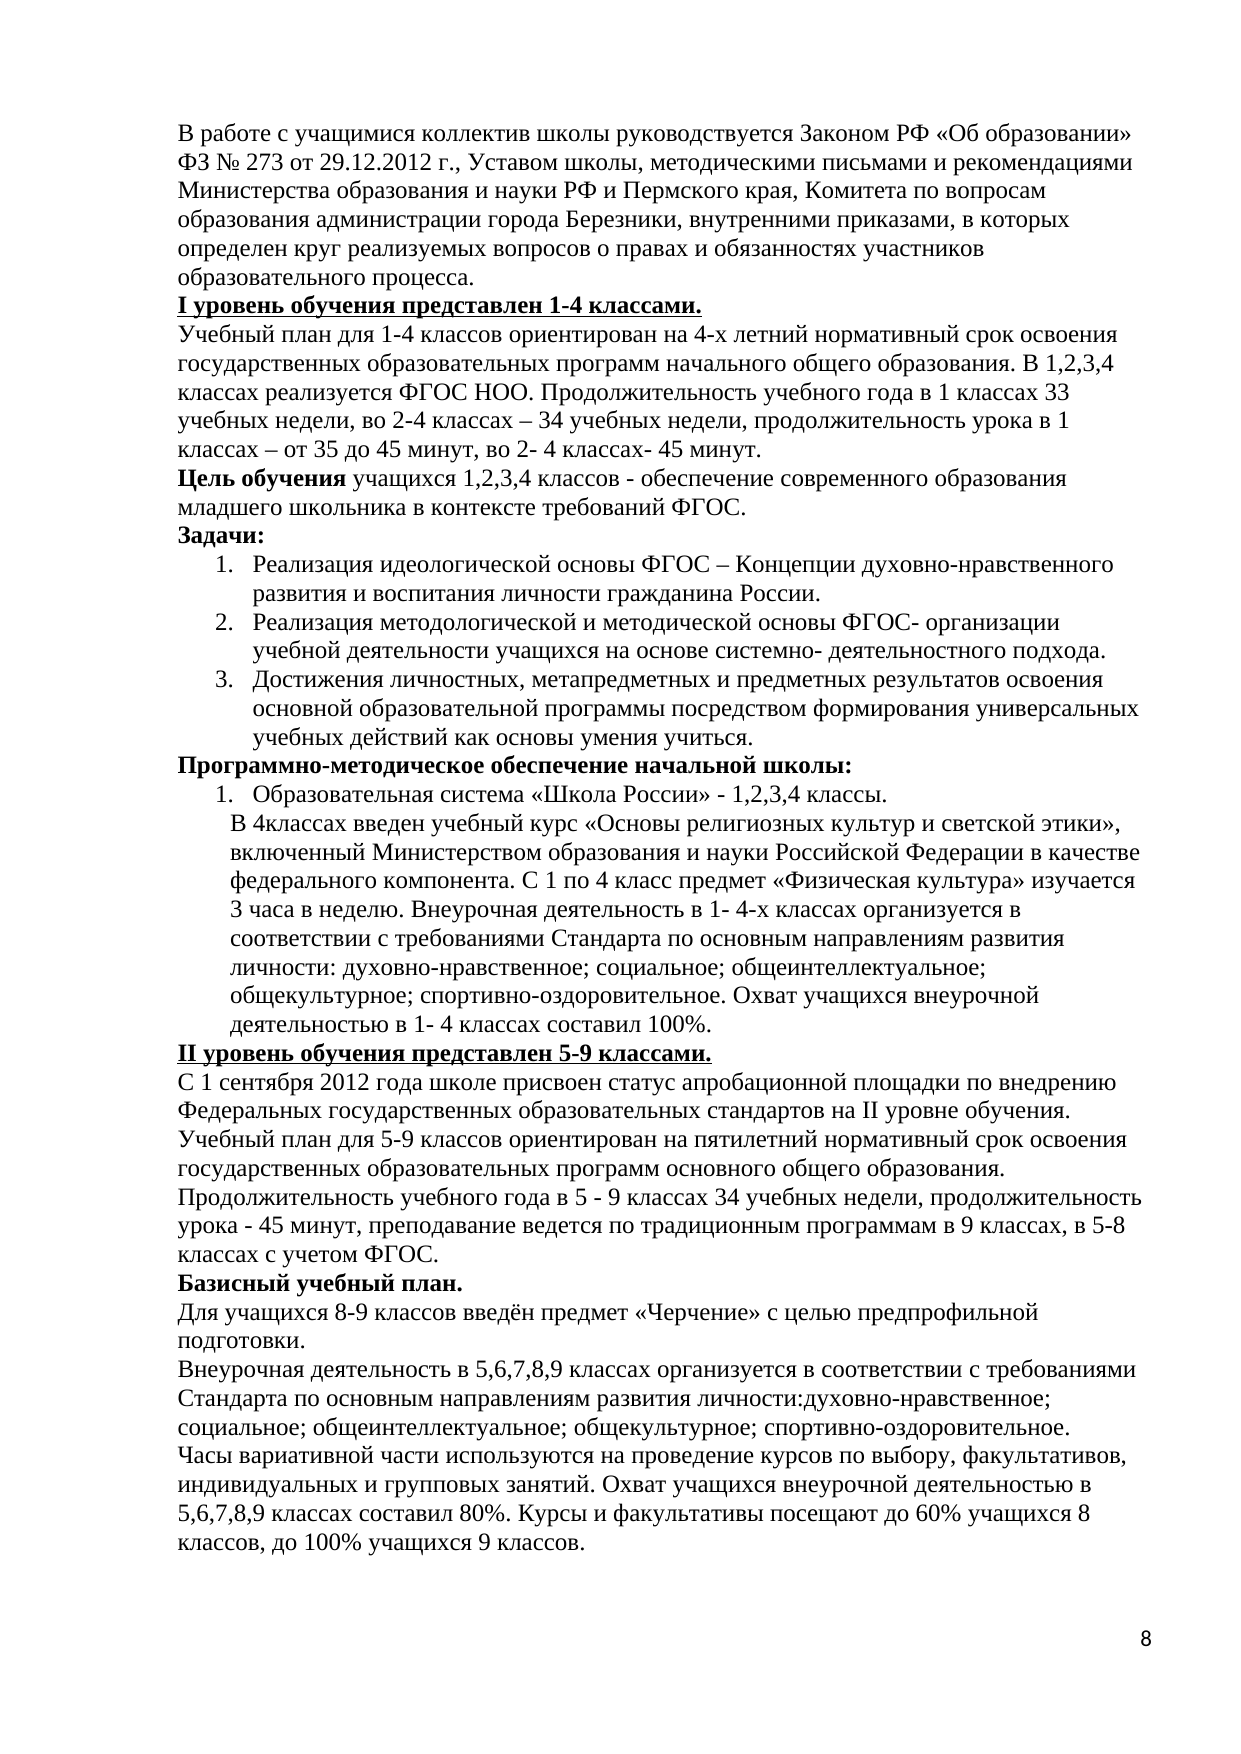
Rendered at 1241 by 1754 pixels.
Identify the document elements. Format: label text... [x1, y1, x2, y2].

text Для учащихся 8-9 классов введён предмет «Черчение» с целью предпрофильной подготовки. [177, 1297, 1152, 1354]
text Программно-методическое обеспечение начальной школы: [177, 751, 1152, 779]
text В работе с учащимися коллектив школы руководствуется Законом РФ «Об образовании» ФЗ № 273 от 29.12.2012 г., Уставом школы, методическими письмами и рекомендациями Министерства образования и науки РФ и Пермского края, Комитета по вопросам образования администрации города Березники, внутренними приказами, в которых определен круг реализуемых вопросов о правах и обязанностях участников образовательного процесса. [177, 118, 1152, 291]
text Внеурочная деятельность в 5,6,7,8,9 классах организуется в соответствии с требованиями Стандарта по основным направлениям развития личности:духовно-нравственное; социальное; общеинтеллектуальное; общекультурное; спортивно-оздоровительное. [177, 1354, 1152, 1441]
list Реализация идеологической основы ФГОС – Концепции духовно-нравственного развития и воспитания личности гражданина России. [215, 549, 1152, 607]
text Базисный учебный план. [177, 1268, 1152, 1297]
list Образовательная система «Школа России» - 1,2,3,4 классы. [215, 779, 1152, 808]
list Достижения личностных, метапредметных и предметных результатов освоения основной образовательной программы посредством формирования универсальных учебных действий как основы умения учиться. [215, 664, 1152, 751]
text В 4классах введен учебный курс «Основы религиозных культур и светской этики», включенный Министерством образования и науки Российской Федерации в качестве федерального компонента. С 1 по 4 класс предмет «Физическая культура» изучается 3 часа в неделю. Внеурочная деятельность в 1- 4-х классах организуется в соответствии с требованиями Стандарта по основным направлениям развития личности: духовно-нравственное; социальное; общеинтеллектуальное; общекультурное; спортивно-оздоровительное. Охват учащихся внеурочной деятельностью в 1- 4 классах составил 100%. [230, 808, 1152, 1038]
text I уровень обучения представлен 1-4 классами. [177, 291, 1152, 319]
text Цель обучения учащихся 1,2,3,4 классов - обеспечение современного образования младшего школьника в контексте требований ФГОС. [177, 463, 1152, 521]
text Задачи: [177, 521, 1152, 549]
text II уровень обучения представлен 5-9 классами. [177, 1038, 1152, 1067]
text Часы вариативной части используются на проведение курсов по выбору, факультативов, индивидуальных и групповых занятий. Охват учащихся внеурочной деятельностью в 5,6,7,8,9 классах составил 80%. Курсы и факультативы посещают до 60% учащихся 8 классов, до 100% учащихся 9 классов. [177, 1441, 1152, 1556]
list Реализация методологической и методической основы ФГОС- организации учебной деятельности учащихся на основе системно- деятельностного подхода. [215, 607, 1152, 664]
text С 1 сентября 2012 года школе присвоен статус апробационной площадки по внедрению Федеральных государственных образовательных стандартов на II уровне обучения. Учебный план для 5-9 классов ориентирован на пятилетний нормативный срок освоения государственных образовательных программ основного общего образования. Продолжительность учебного года в 5 - 9 классах 34 учебных недели, продолжительность урока - 45 минут, преподавание ведется по традиционным программам в 9 классах, в 5-8 классах с учетом ФГОС. [177, 1067, 1152, 1268]
text Учебный план для 1-4 классов ориентирован на 4-х летний нормативный срок освоения государственных образовательных программ начального общего образования. В 1,2,3,4 классах реализуется ФГОС НОО. Продолжительность учебного года в 1 классах 33 учебных недели, во 2-4 классах – 34 учебных недели, продолжительность урока в 1 классах – от 35 до 45 минут, во 2- 4 классах- 45 минут. [177, 319, 1152, 463]
